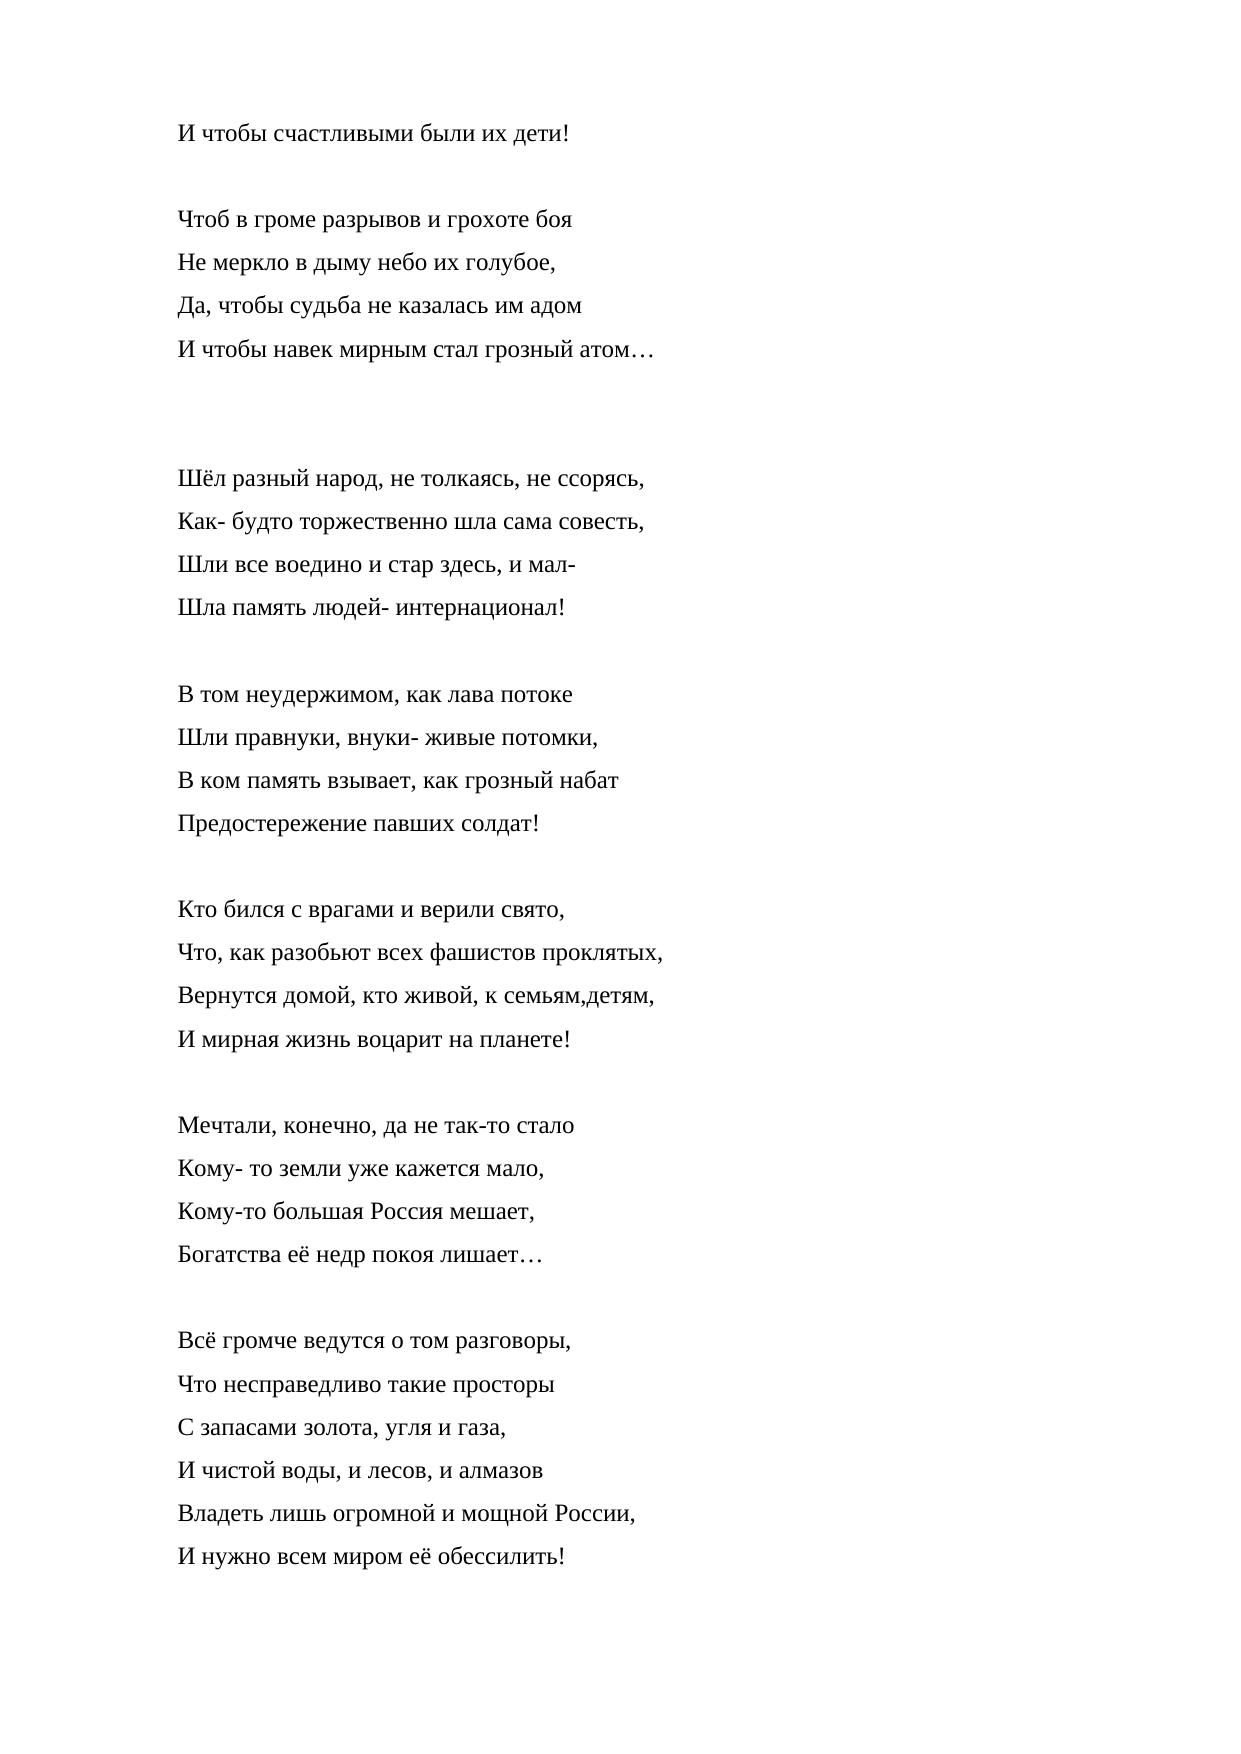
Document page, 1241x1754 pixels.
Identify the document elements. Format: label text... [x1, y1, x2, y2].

text И чистой воды, и лесов, и алмазов [177, 1455, 1152, 1484]
text В ком память взывает, как грозный набат [177, 765, 1152, 794]
text И нужно всем миром её обессилить! [177, 1541, 1152, 1570]
text Шёл разный народ, не толкаясь, не ссорясь, [177, 463, 1152, 492]
text Предостережение павших солдат! [177, 808, 1152, 837]
text И чтобы счастливыми были их дети! [177, 118, 1152, 147]
text Шли правнуки, внуки- живые потомки, [177, 722, 1152, 751]
text В том неудержимом, как лава потоке [177, 679, 1152, 707]
text Кому- то земли уже кажется мало, [177, 1153, 1152, 1182]
text Что, как разобьют всех фашистов проклятых, [177, 937, 1152, 966]
text Кто бился с врагами и верили свято, [177, 894, 1152, 923]
text Кому-то большая Россия мешает, [177, 1196, 1152, 1225]
text Да, чтобы судьба не казалась им адом [177, 291, 1152, 319]
text Шла память людей- интернационал! [177, 592, 1152, 621]
text Что несправедливо такие просторы [177, 1369, 1152, 1397]
text И мирная жизнь воцарит на планете! [177, 1024, 1152, 1052]
text Не меркло в дыму небо их голубое, [177, 247, 1152, 276]
text Шли все воедино и стар здесь, и мал- [177, 549, 1152, 578]
text Богатства её недр покоя лишает… [177, 1239, 1152, 1268]
text Всё громче ведутся о том разговоры, [177, 1326, 1152, 1354]
text Владеть лишь огромной и мощной России, [177, 1498, 1152, 1527]
text Чтоб в громе разрывов и грохоте боя [177, 204, 1152, 233]
text Мечтали, конечно, да не так-то стало [177, 1110, 1152, 1139]
text Как- будто торжественно шла сама совесть, [177, 506, 1152, 535]
text С запасами золота, угля и газа, [177, 1412, 1152, 1441]
text Вернутся домой, кто живой, к семьям,детям, [177, 981, 1152, 1009]
text И чтобы навек мирным стал грозный атом… [177, 334, 1152, 362]
